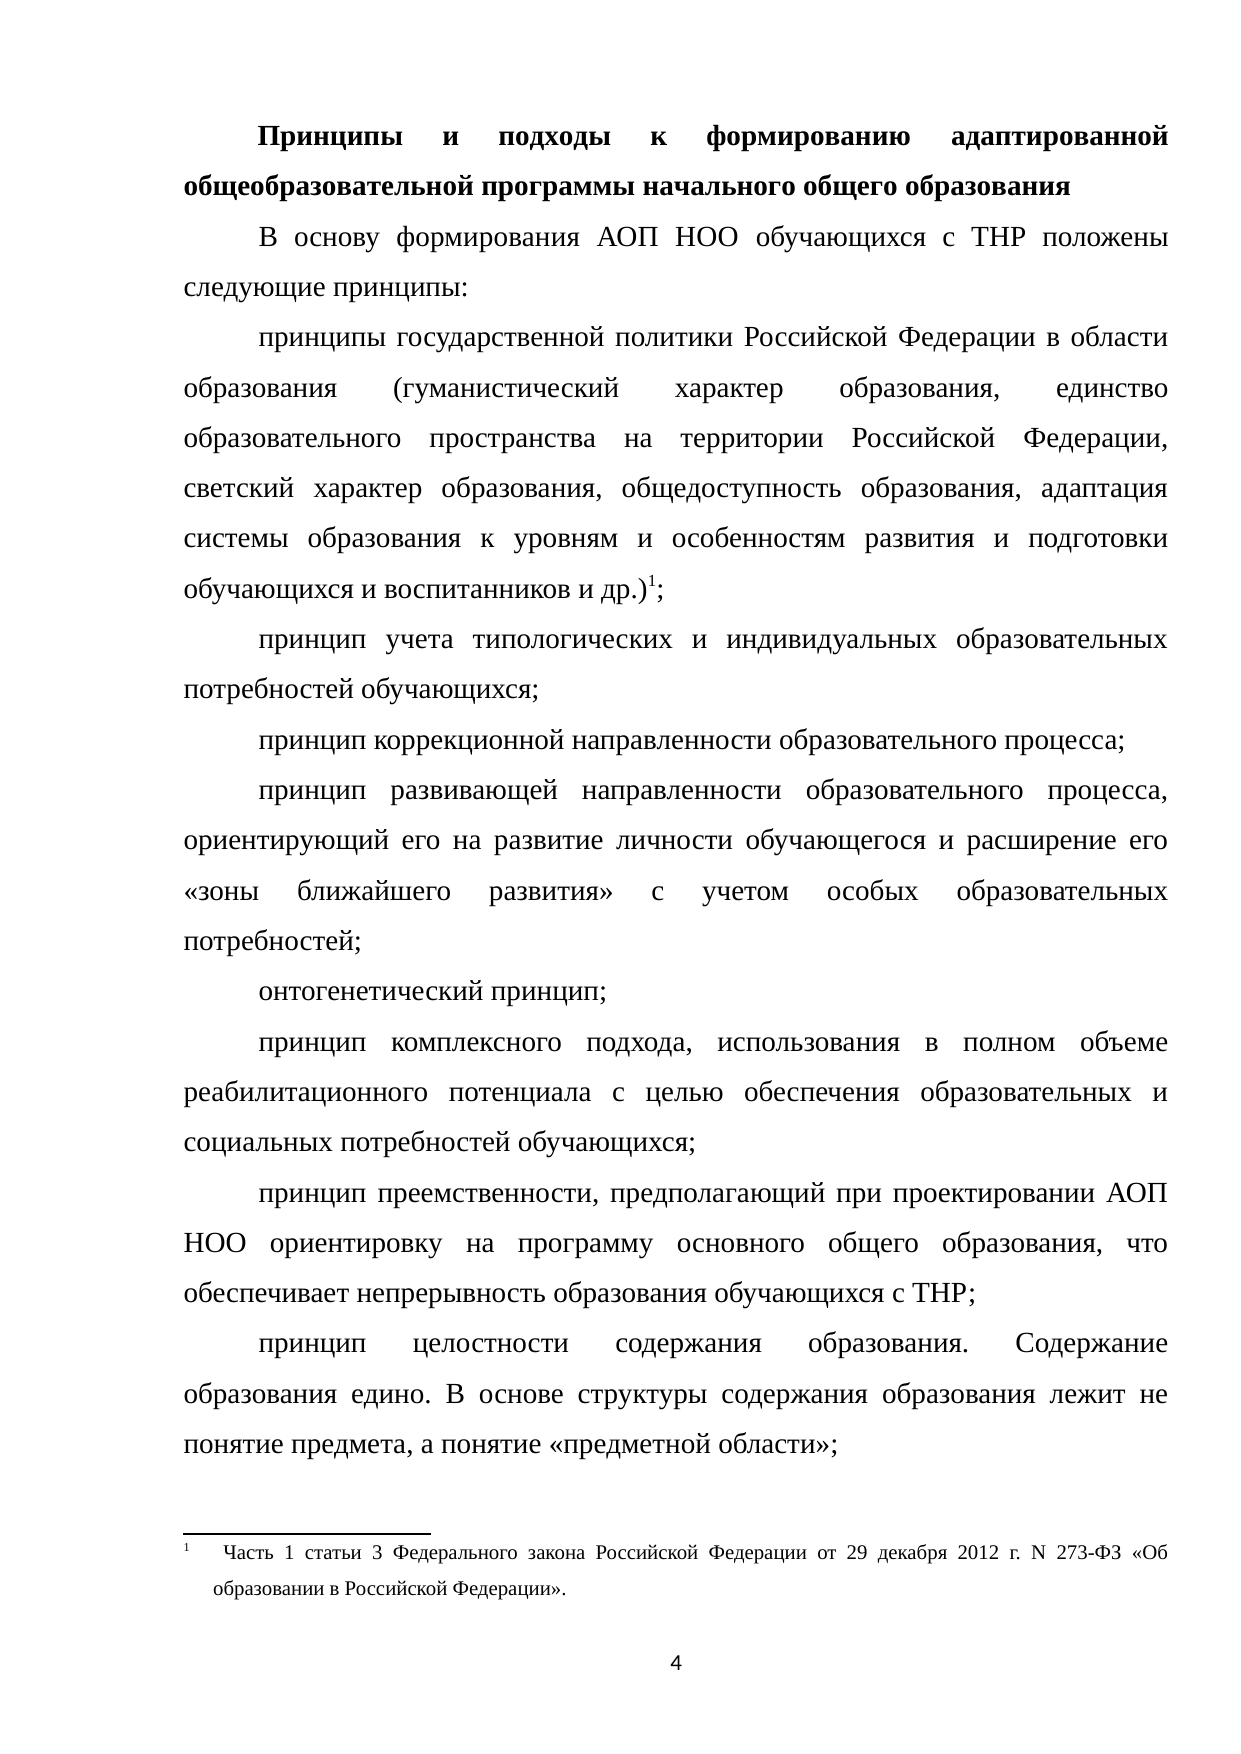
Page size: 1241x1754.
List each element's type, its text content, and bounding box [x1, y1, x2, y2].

text принцип развивающей направленности образовательного процесса, ориентирующий его на развитие личности обучающегося и расширение его «зоны ближайшего развития» с учетом особых образовательных потребностей; [183, 772, 1169, 957]
text принцип учета типологических и индивидуальных образовательных потребностей обучающихся; [183, 621, 1169, 705]
text принцип преемственности, предполагающий при проектировании АОП НОО ориентировку на программу основного общего образования, что обеспечивает непрерывность образования обучающихся с ТНР; [183, 1175, 1169, 1309]
text В основу формирования АОП НОО обучающихся с ТНР положены следующие принципы: [183, 219, 1169, 303]
text онтогенетический принцип; [183, 973, 1169, 1007]
text Принципы и подходы к формированию адаптированной общеобразовательной программы начального общего образования [183, 118, 1169, 202]
text принцип целостности содержания образования. Содержание образования едино. В основе структуры содержания образования лежит не понятие предмета, а понятие «предметной области»; [183, 1326, 1169, 1460]
text принцип коррекционной направленности образовательного процесса; [183, 722, 1169, 755]
text принцип комплексного подхода, использования в полном объеме реабилитационного потенциала с целью обеспечения образовательных и социальных потребностей обучающихся; [183, 1024, 1169, 1158]
text принципы государственной политики Российской Федерации в области образования (гуманистический характер образования, единство образовательного пространства на территории Российской Федерации, светский характер образования, общедоступность образования, адаптация системы образования к уровням и особенностям развития и подготовки обучающихся и воспитанников и др.); [183, 319, 1169, 604]
